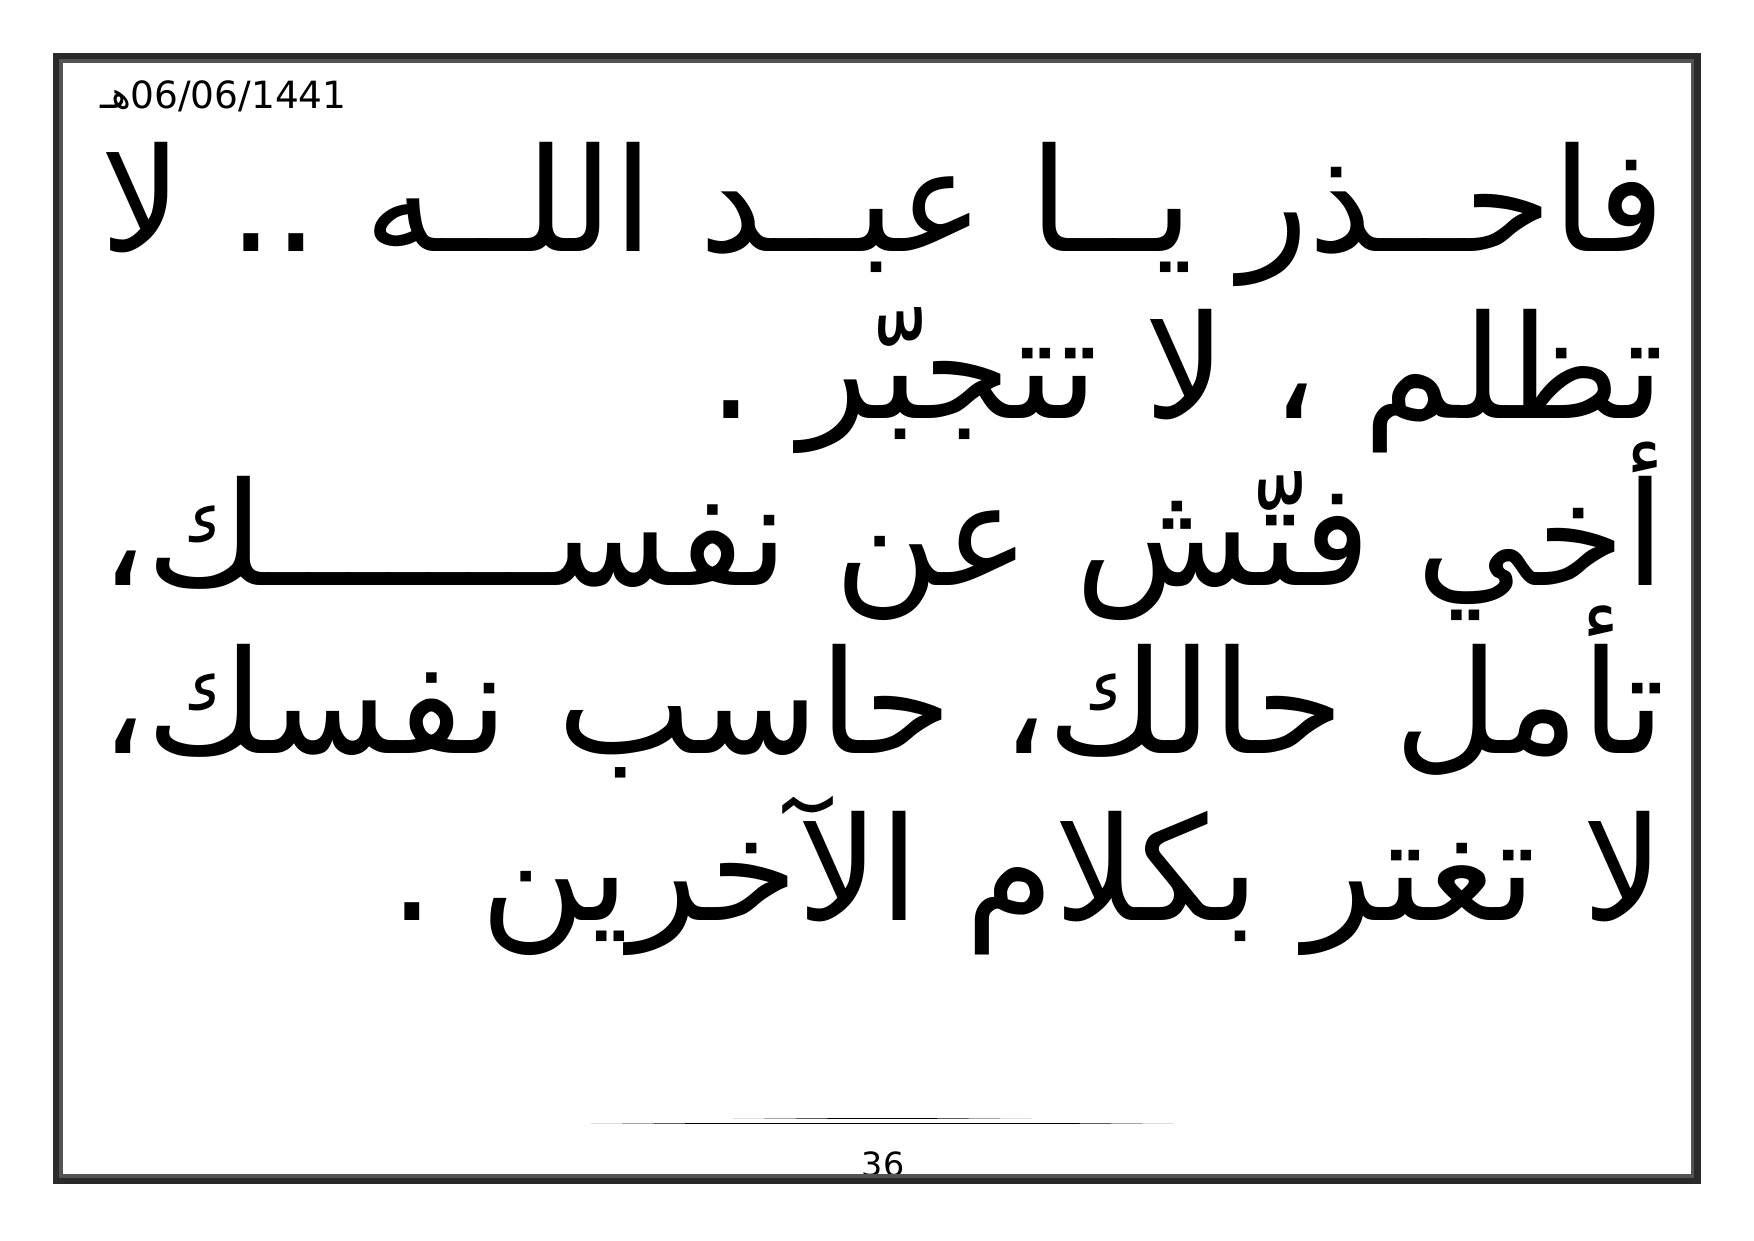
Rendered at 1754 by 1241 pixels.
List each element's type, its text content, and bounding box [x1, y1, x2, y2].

text أخي فتّش عن نفسك، تأمل حالك، حاسب نفسك، لا تغتر بكلام الآخرين . [100, 452, 1665, 954]
text فاحذر يا عبد الله .. لا تظلم ، لا تتجبّر . [100, 117, 1665, 452]
